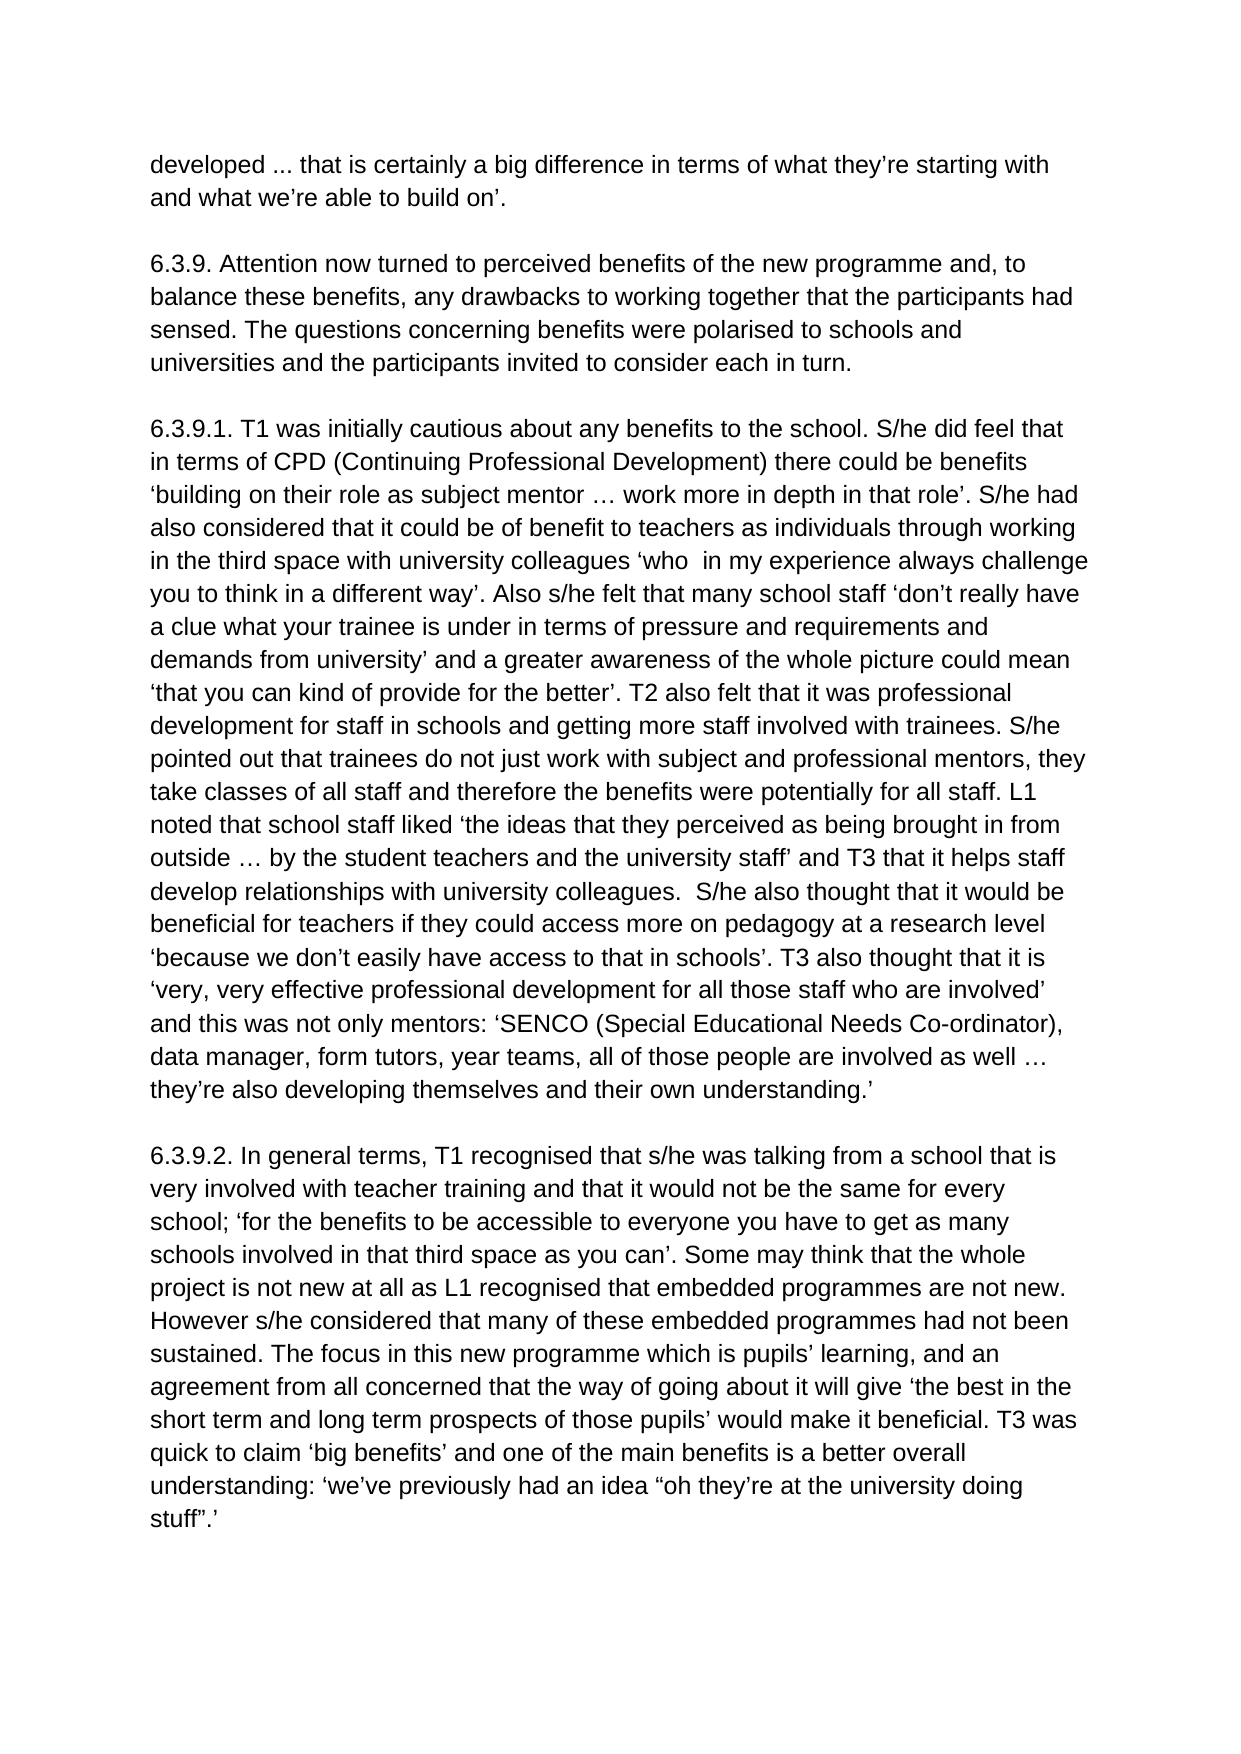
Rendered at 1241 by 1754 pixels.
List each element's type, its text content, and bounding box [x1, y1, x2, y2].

list 6.3.9.2. In general terms, T1 recognised that s/he was talking from a school that is very involved with teacher training and that it would not be the same for every school; ‘for the benefits to be accessible to everyone you have to get as many schools involved in that third space as you can’. Some may think that the whole project is not new at all as L1 recognised that embedded programmes are not new. However s/he considered that many of these embedded programmes had not been sustained. The focus in this new programme which is pupils’ learning, and an agreement from all concerned that the way of going about it will give ‘the best in the short term and long term prospects of those pupils’ would make it beneficial. T3 was quick to claim ‘big benefits’ and one of the main benefits is a better overall understanding: ‘we’ve previously had an idea “oh they’re at the university doing stuff”.’ [150, 1141, 1090, 1533]
list 6.3.9. Attention now turned to perceived benefits of the new programme and, to balance these benefits, any drawbacks to working together that the participants had sensed. The questions concerning benefits were polarised to schools and universities and the participants invited to consider each in turn. [150, 249, 1090, 377]
list 6.3.9.1. T1 was initially cautious about any benefits to the school. S/he did feel that in terms of CPD (Continuing Professional Development) there could be benefits ‘building on their role as subject mentor … work more in depth in that role’. S/he had also considered that it could be of benefit to teachers as individuals through working in the third space with university colleagues ‘who in my experience always challenge you to think in a different way’. Also s/he felt that many school staff ‘don’t really have a clue what your trainee is under in terms of pressure and requirements and demands from university’ and a greater awareness of the whole picture could mean ‘that you can kind of provide for the better’. T2 also felt that it was professional development for staff in schools and getting more staff involved with trainees. S/he pointed out that trainees do not just work with subject and professional mentors, they take classes of all staff and therefore the benefits were potentially for all staff. L1 noted that school staff liked ‘the ideas that they perceived as being brought in from outside … by the student teachers and the university staff’ and T3 that it helps staff develop relationships with university colleagues. S/he also thought that it would be beneficial for teachers if they could access more on pedagogy at a research level ‘because we don’t easily have access to that in schools’. T3 also thought that it is ‘very, very effective professional development for all those staff who are involved’ and this was not only mentors: ‘SENCO (Special Educational Needs Co-ordinator), data manager, form tutors, year teams, all of those people are involved as well … they’re also developing themselves and their own understanding.’ [150, 414, 1090, 1103]
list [150, 150, 1090, 212]
